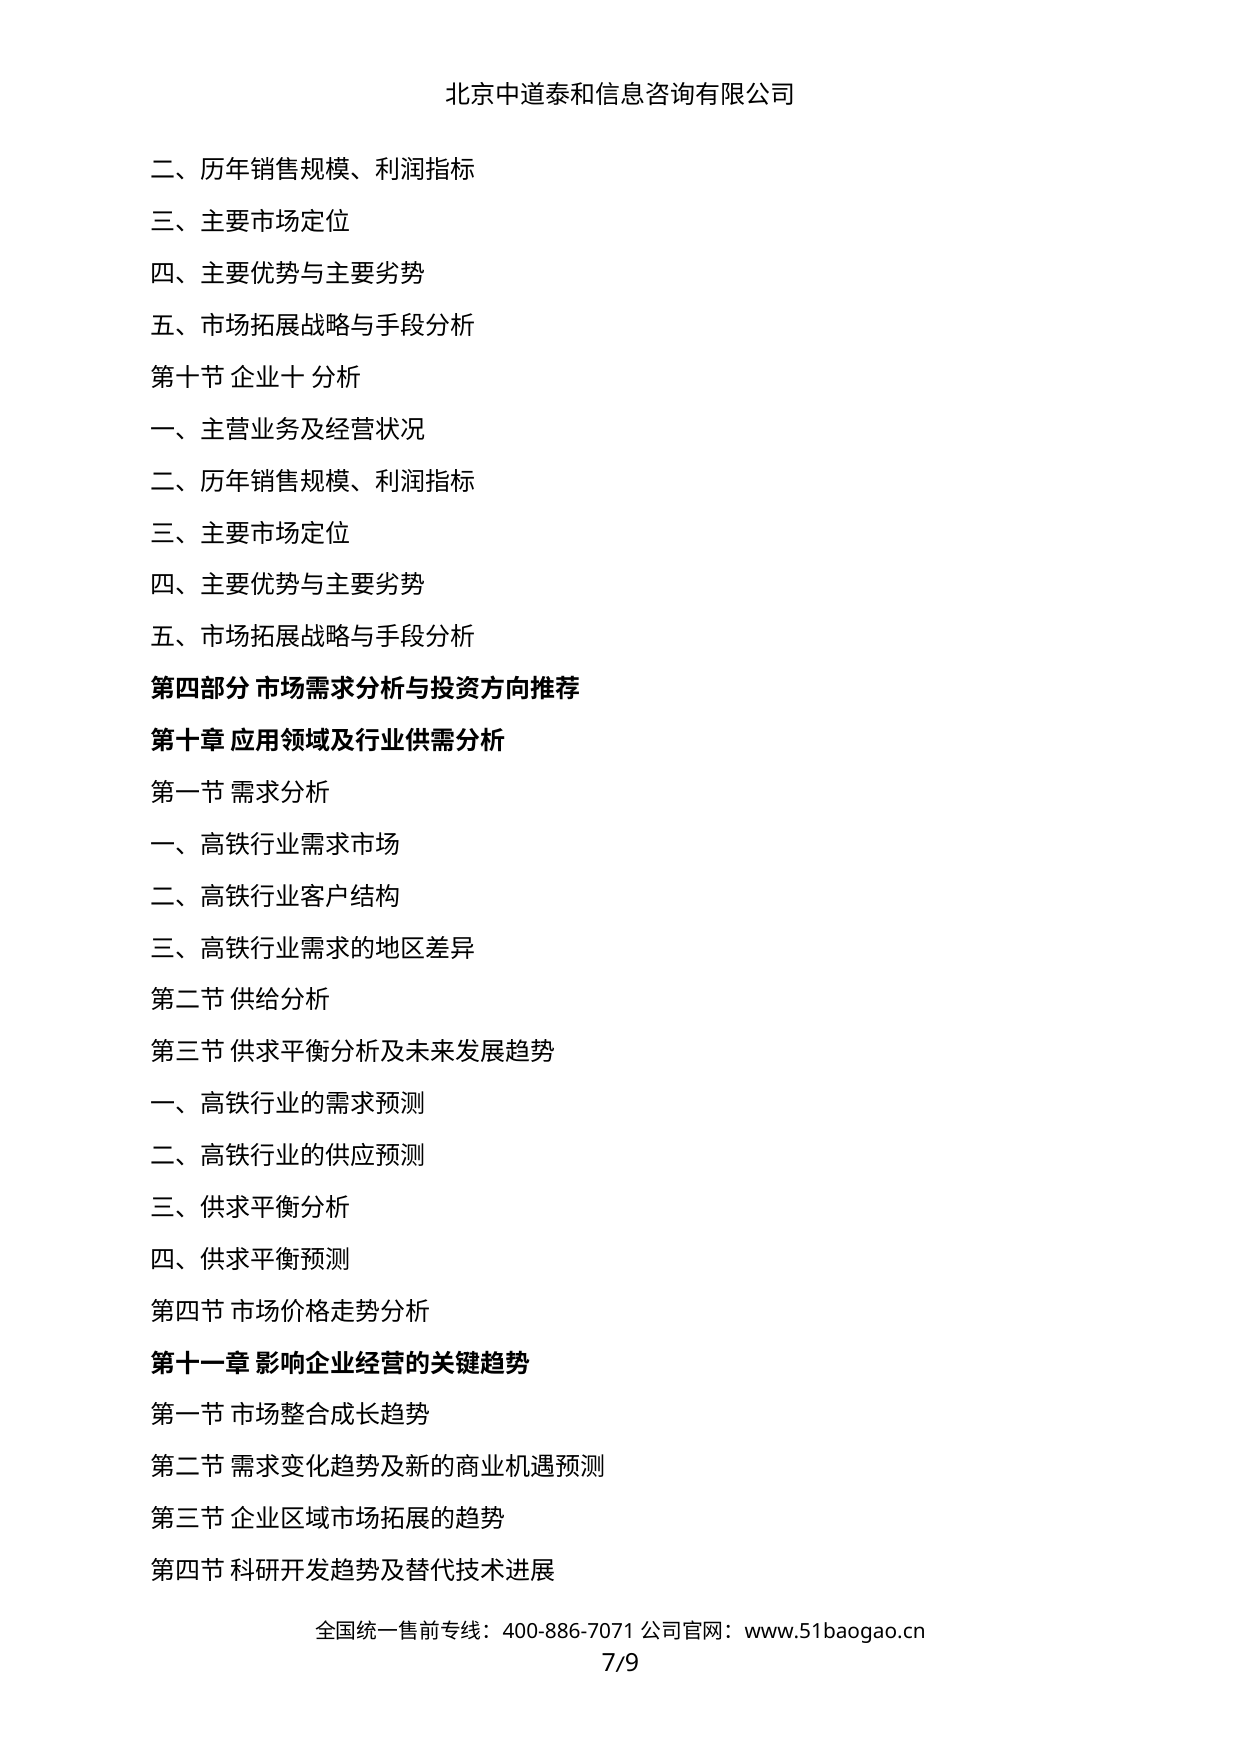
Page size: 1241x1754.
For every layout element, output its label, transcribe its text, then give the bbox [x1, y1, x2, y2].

text 一、高铁行业需求市场 [150, 824, 1090, 861]
text 四、主要优势与主要劣势 [150, 565, 1090, 601]
text 第十节 企业十 分析 [150, 357, 1090, 394]
text 第三节 供求平衡分析及未来发展趋势 [150, 1032, 1090, 1068]
text 三、主要市场定位 [150, 513, 1090, 549]
text 五、市场拓展战略与手段分析 [150, 306, 1090, 342]
text 一、主营业务及经营状况 [150, 409, 1090, 446]
text 五、市场拓展战略与手段分析 [150, 617, 1090, 653]
text 二、历年销售规模、利润指标 [150, 150, 1090, 186]
text 第四节 市场价格走势分析 [150, 1291, 1090, 1327]
text 四、供求平衡预测 [150, 1239, 1090, 1276]
text 四、主要优势与主要劣势 [150, 254, 1090, 290]
text 第二节 需求变化趋势及新的商业机遇预测 [150, 1447, 1090, 1483]
text 第三节 企业区域市场拓展的趋势 [150, 1499, 1090, 1535]
text 二、高铁行业的供应预测 [150, 1136, 1090, 1172]
text 第四节 科研开发趋势及替代技术进展 [150, 1551, 1090, 1587]
text 第一节 需求分析 [150, 772, 1090, 809]
text 二、历年销售规模、利润指标 [150, 461, 1090, 497]
text 三、供求平衡分析 [150, 1187, 1090, 1224]
text 第四部分 市场需求分析与投资方向推荐 [150, 669, 1090, 705]
text 三、高铁行业需求的地区差异 [150, 928, 1090, 964]
text 三、主要市场定位 [150, 202, 1090, 238]
text 一、高铁行业的需求预测 [150, 1084, 1090, 1120]
text 二、高铁行业客户结构 [150, 876, 1090, 912]
text 第一节 市场整合成长趋势 [150, 1395, 1090, 1431]
text 第十一章 影响企业经营的关键趋势 [150, 1343, 1090, 1379]
text 第二节 供给分析 [150, 980, 1090, 1016]
text 第十章 应用领域及行业供需分析 [150, 721, 1090, 757]
